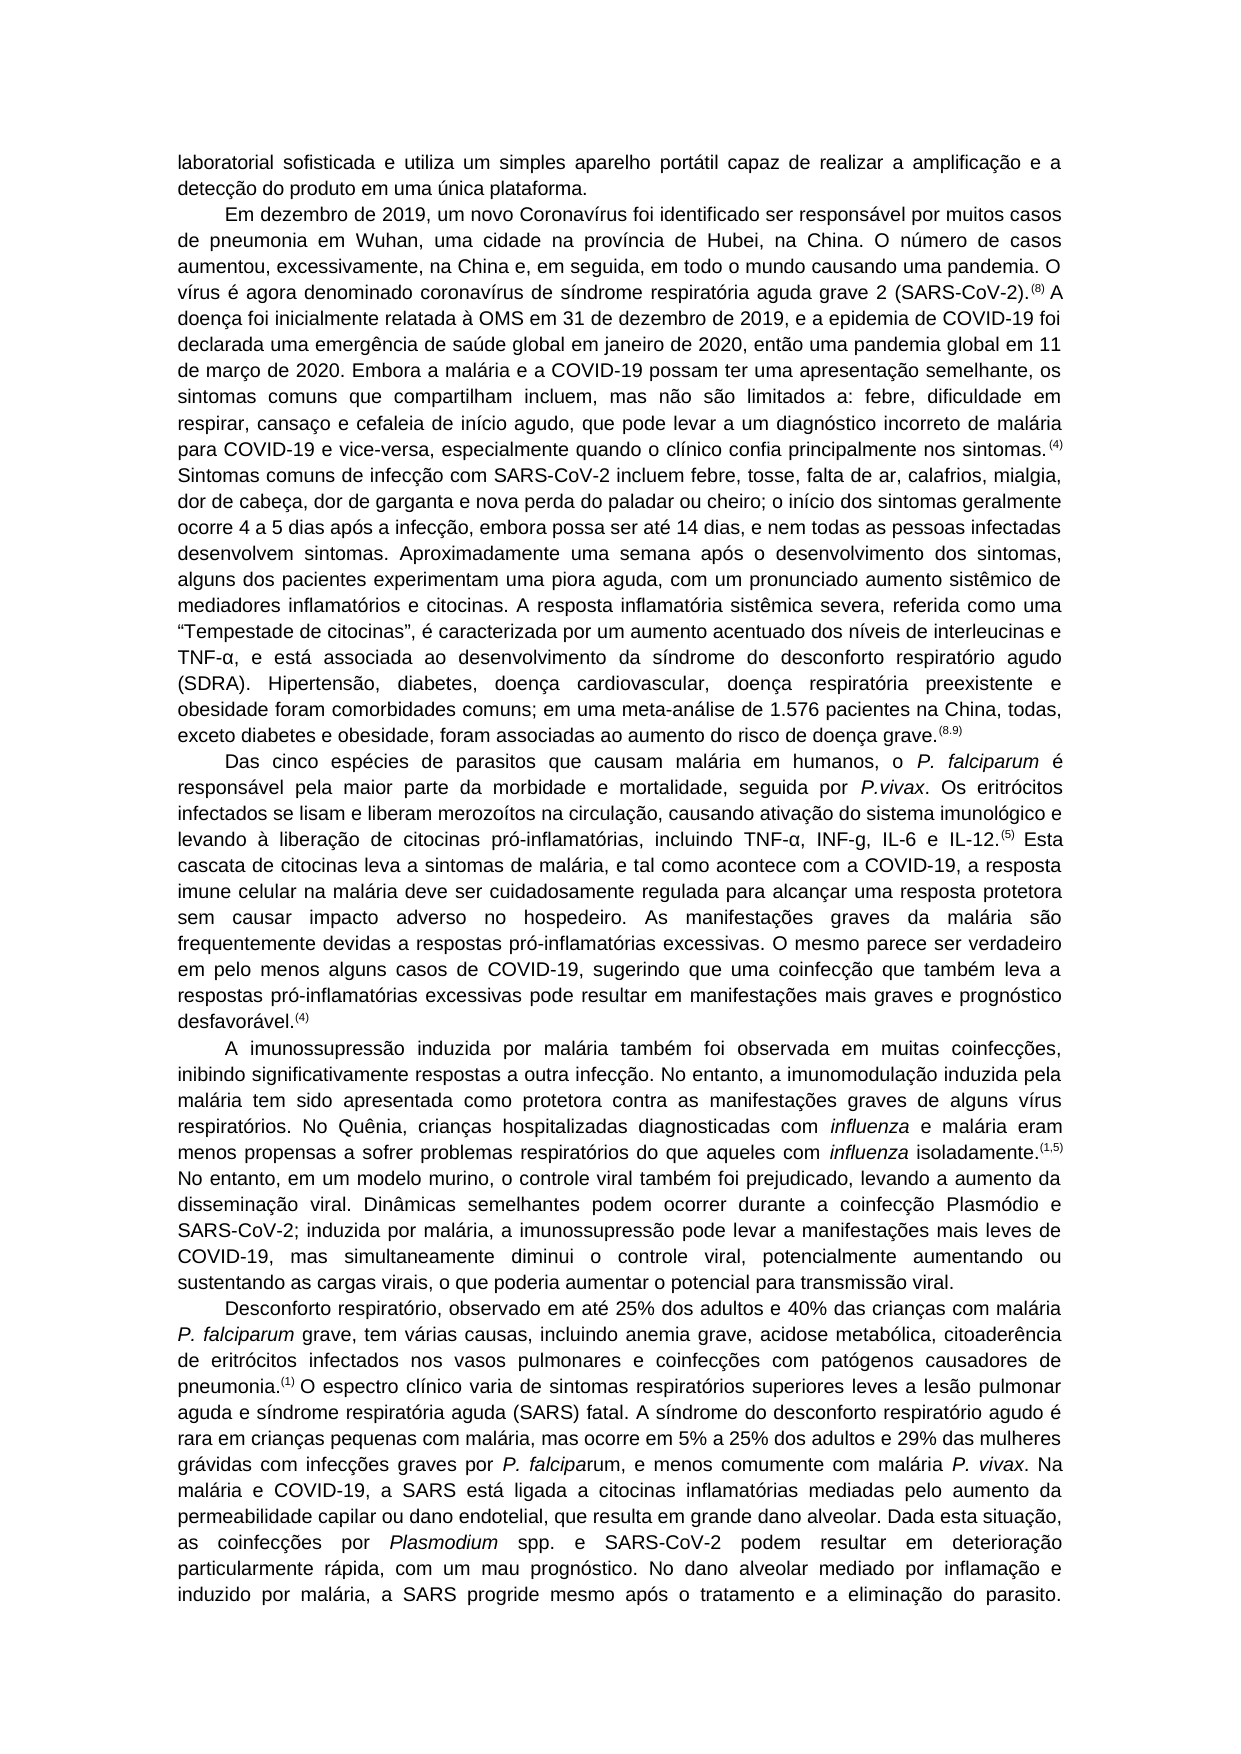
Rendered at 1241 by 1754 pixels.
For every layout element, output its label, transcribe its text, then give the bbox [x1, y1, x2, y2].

text Em dezembro de 2019, um novo Coronavírus foi identificado ser responsável por muitos casos de pneumonia em Wuhan, uma cidade na província de Hubei, na China. O número de casos aumentou, excessivamente, na China e, em seguida, em todo o mundo causando uma pandemia. O vírus é agora denominado coronavírus de síndrome respiratória aguda grave 2 (SARS-CoV-2).(8) A doença foi inicialmente relatada à OMS em 31 de dezembro de 2019, e a epidemia de COVID-19 foi declarada uma emergência de saúde global em janeiro de 2020, então uma pandemia global em 11 de março de 2020. Embora a malária e a COVID-19 possam ter uma apresentação semelhante, os sintomas comuns que compartilham incluem, mas não são limitados a: febre, dificuldade em respirar, cansaço e cefaleia de início agudo, que pode levar a um diagnóstico incorreto de malária para COVID-19 e vice-versa, especialmente quando o clínico confia principalmente nos sintomas.(4) Sintomas comuns de infecção com SARS-CoV-2 incluem febre, tosse, falta de ar, calafrios, mialgia, dor de cabeça, dor de garganta e nova perda do paladar ou cheiro; o início dos sintomas geralmente ocorre 4 a 5 dias após a infecção, embora possa ser até 14 dias, e nem todas as pessoas infectadas desenvolvem sintomas. Aproximadamente uma semana após o desenvolvimento dos sintomas, alguns dos pacientes experimentam uma piora aguda, com um pronunciado aumento sistêmico de mediadores inflamatórios e citocinas. A resposta inflamatória sistêmica severa, referida como uma “Tempestade de citocinas”, é caracterizada por um aumento acentuado dos níveis de interleucinas e TNF-α, e está associada ao desenvolvimento da síndrome do desconforto respiratório agudo (SDRA). Hipertensão, diabetes, doença cardiovascular, doença respiratória preexistente e obesidade foram comorbidades comuns; em uma meta-análise de 1.576 pacientes na China, todas, exceto diabetes e obesidade, foram associadas ao aumento do risco de doença grave.(8.9) [177, 200, 1063, 747]
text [177, 148, 1063, 200]
text Das cinco espécies de parasitos que causam malária em humanos, o P. falciparum é responsável pela maior parte da morbidade e mortalidade, seguida por P.vivax. Os eritrócitos infectados se lisam e liberam merozoítos na circulação, causando ativação do sistema imunológico e levando à liberação de citocinas pró-inflamatórias, incluindo TNF-α, INF-g, IL-6 e IL-12.(5) Esta cascata de citocinas leva a sintomas de malária, e tal como acontece com a COVID-19, a resposta imune celular na malária deve ser cuidadosamente regulada para alcançar uma resposta protetora sem causar impacto adverso no hospedeiro. As manifestações graves da malária são frequentemente devidas a respostas pró-inflamatórias excessivas. O mesmo parece ser verdadeiro em pelo menos alguns casos de COVID-19, sugerindo que uma coinfecção que também leva a respostas pró-inflamatórias excessivas pode resultar em manifestações mais graves e prognóstico desfavorável.(4) [177, 747, 1063, 1033]
text A imunossupressão induzida por malária também foi observada em muitas coinfecções, inibindo significativamente respostas a outra infecção. No entanto, a imunomodulação induzida pela malária tem sido apresentada como protetora contra as manifestações graves de alguns vírus respiratórios. No Quênia, crianças hospitalizadas diagnosticadas com influenza e malária eram menos propensas a sofrer problemas respiratórios do que aqueles com influenza isoladamente.(1,5) No entanto, em um modelo murino, o controle viral também foi prejudicado, levando a aumento da disseminação viral. Dinâmicas semelhantes podem ocorrer durante a coinfecção Plasmódio e SARS-CoV-2; induzida por malária, a imunossupressão pode levar a manifestações mais leves de COVID-19, mas simultaneamente diminui o controle viral, potencialmente aumentando ou sustentando as cargas virais, o que poderia aumentar o potencial para transmissão viral. [177, 1033, 1063, 1293]
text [177, 1293, 1063, 1606]
